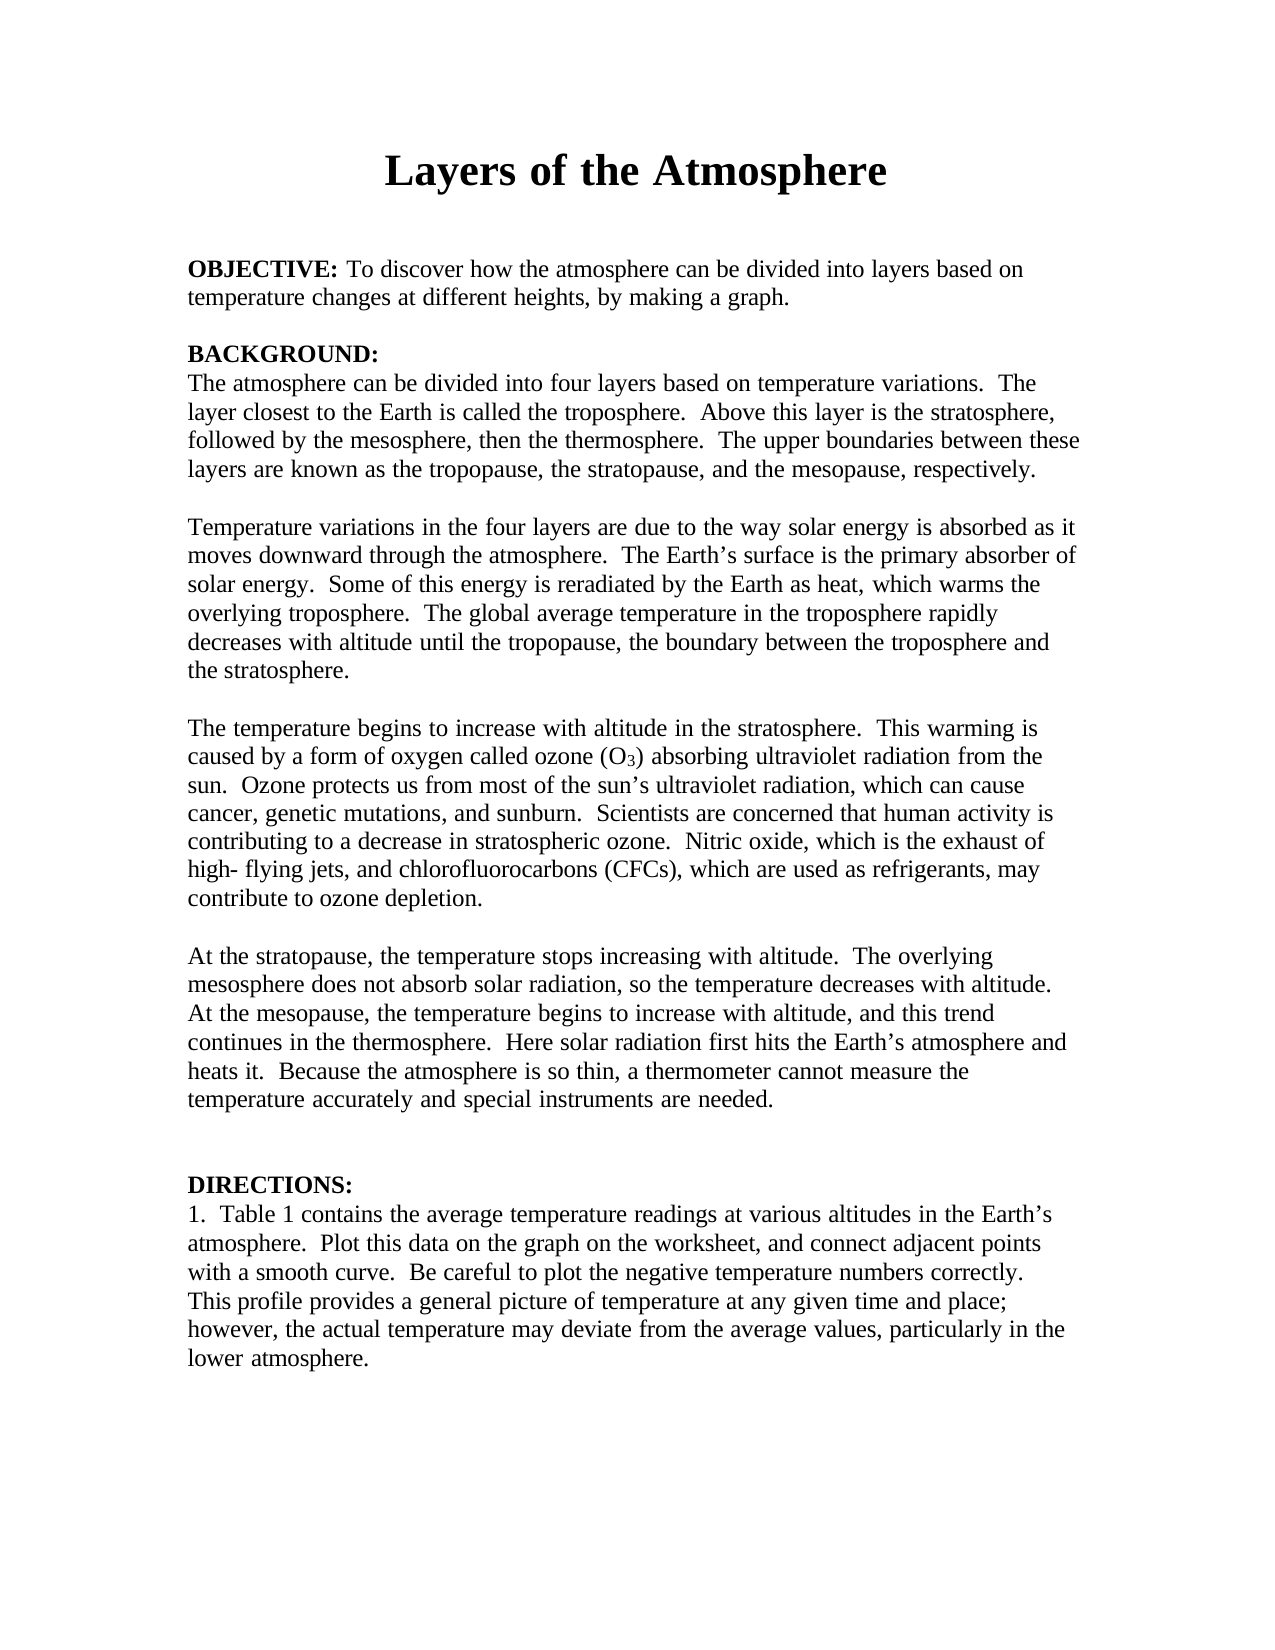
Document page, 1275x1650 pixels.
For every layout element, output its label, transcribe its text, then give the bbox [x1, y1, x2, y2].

subtitle BACKGROUND: [187, 340, 1096, 368]
list Table 1 contains the average temperature readings at various altitudes in the Earth’s atmosphere. Plot this data on the graph on the worksheet, and connect adjacent points with a smooth curve. Be careful to plot the negative temperature numbers correctly. This profile provides a general picture of temperature at any given time and place; however, the actual temperature may deviate from the average values, particularly in the lower atmosphere. [187, 1199, 1070, 1372]
text Temperature variations in the four layers are due to the way solar energy is absorbed as it moves downward through the atmosphere. The Earth’s surface is the primary absorber of solar energy. Some of this energy is reradiated by the Earth as heat, which warms the overlying troposphere. The global average temperature in the troposphere rapidly decreases with altitude until the tropopause, the boundary between the troposphere and the stratosphere. [187, 512, 1077, 684]
text At the stratopause, the temperature stops increasing with altitude. The overlying mesosphere does not absorb solar radiation, so the temperature decreases with altitude. At the mesopause, the temperature begins to increase with altitude, and this trend continues in the thermosphere. Here solar radiation first hits the Earth’s atmosphere and heats it. Because the atmosphere is so thin, a thermometer cannot measure the temperature accurately and special instruments are needed. [187, 941, 1070, 1113]
text Layers of the Atmosphere [384, 144, 1096, 195]
subtitle DIRECTIONS: [187, 1171, 1096, 1199]
text The atmosphere can be divided into four layers based on temperature variations. The layer closest to the Earth is called the troposphere. Above this layer is the stratosphere, followed by the mesosphere, then the thermosphere. The upper boundaries between these layers are known as the tropopause, the stratopause, and the mesopause, respectively. [187, 368, 1083, 483]
text The temperature begins to increase with altitude in the stratosphere. This warming is caused by a form of oxygen called ozone (O3) absorbing ultraviolet radiation from the sun. Ozone protects us from most of the sun’s ultraviolet radiation, which can cause cancer, genetic mutations, and sunburn. Scientists are concerned that human activity is contributing to a decrease in stratospheric ozone. Nitric oxide, which is the exhaust of high- flying jets, and chlorofluorocarbons (CFCs), which are used as refrigerants, may contribute to ozone depletion. [187, 713, 1077, 912]
text OBJECTIVE: To discover how the atmosphere can be divided into layers based on temperature changes at different heights, by making a graph. [187, 255, 1083, 311]
